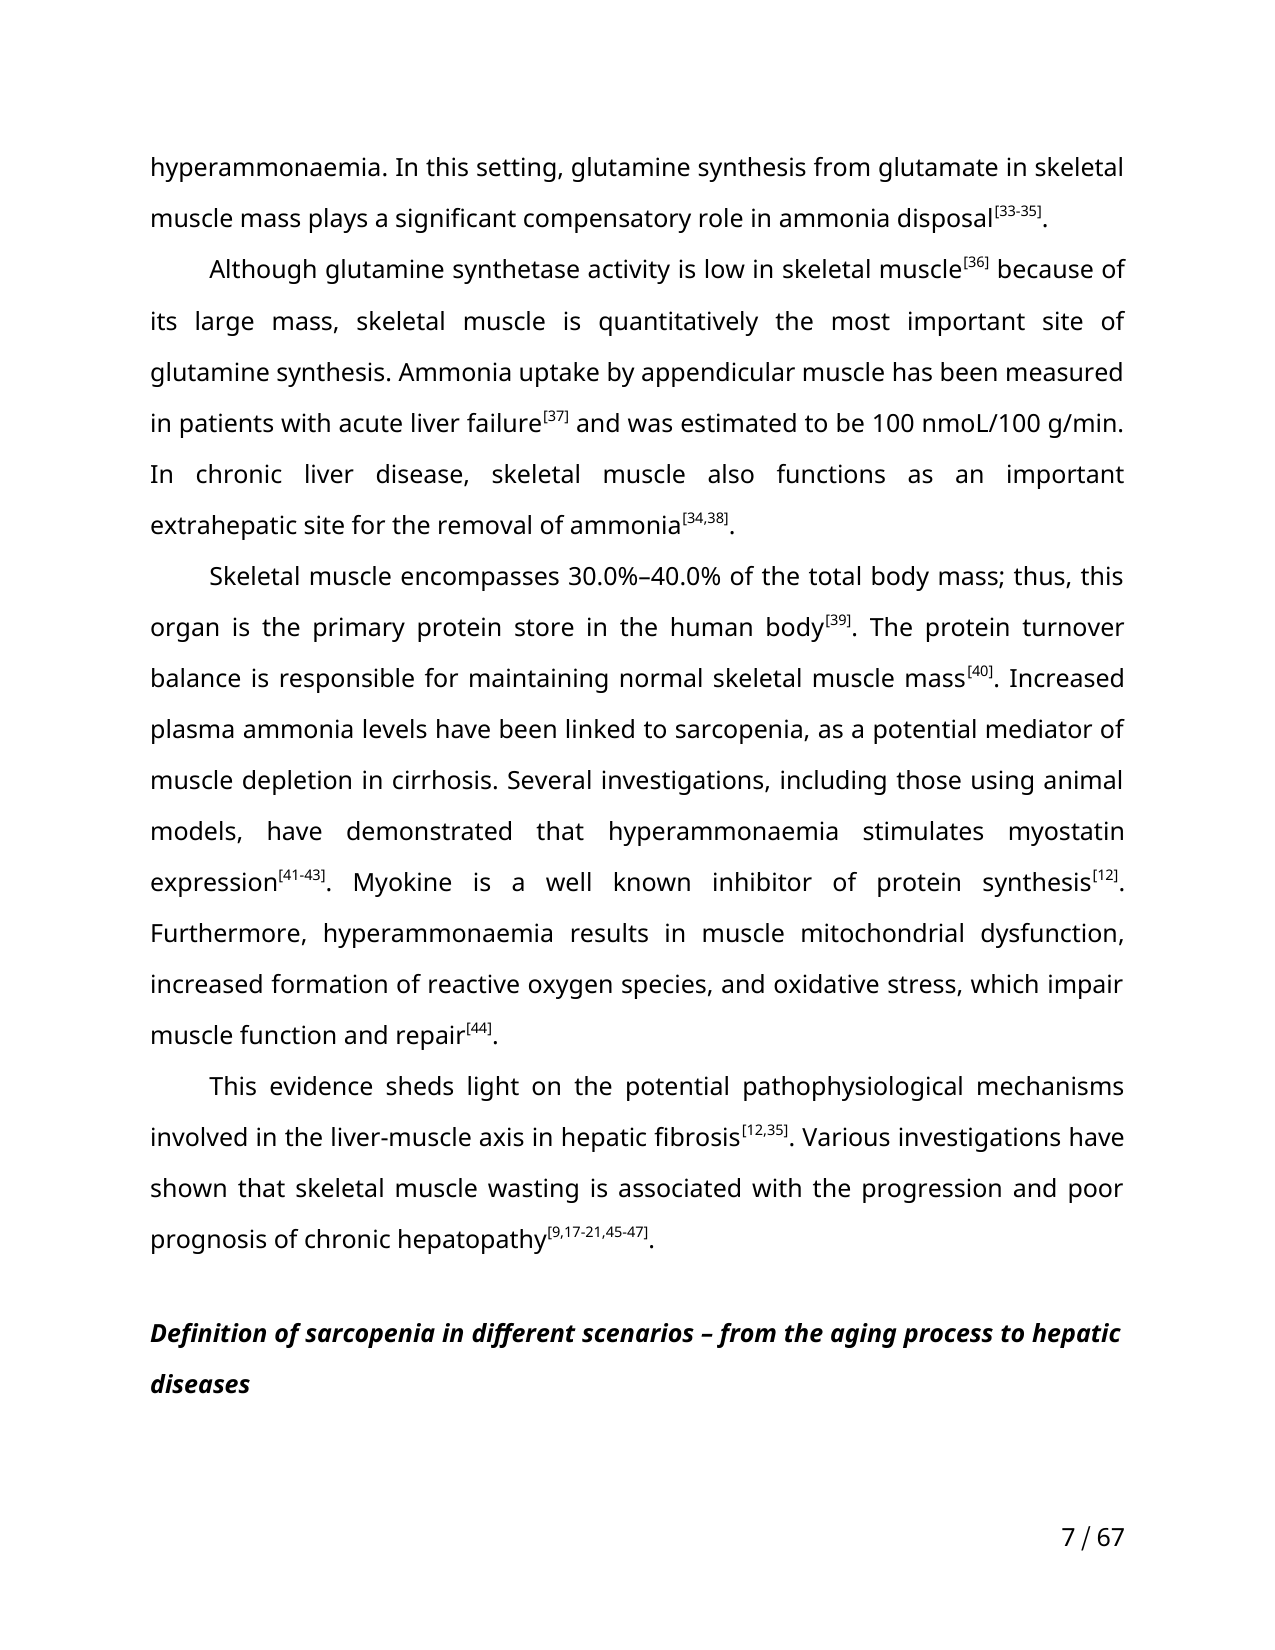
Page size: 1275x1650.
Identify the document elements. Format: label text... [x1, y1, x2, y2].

text Although glutamine synthetase activity is low in skeletal muscle[36] because of its large mass, skeletal muscle is quantitatively the most important site of glutamine synthesis. Ammonia uptake by appendicular muscle has been measured in patients with acute liver failure[37] and was estimated to be 100 nmoL/100 g/min. In chronic liver disease, skeletal muscle also functions as an important extrahepatic site for the removal of ammonia[34,38]. [150, 252, 1125, 541]
text Definition of sarcopenia in different scenarios – from the aging process to hepatic diseases [150, 1316, 1125, 1401]
text This evidence sheds light on the potential pathophysiological mechanisms involved in the liver-muscle axis in hepatic fibrosis[12,35]. Various investigations have shown that skeletal muscle wasting is associated with the progression and poor prognosis of chronic hepatopathy[9,17-21,45-47]. [150, 1069, 1125, 1256]
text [150, 150, 1125, 235]
text Skeletal muscle encompasses 30.0%–40.0% of the total body mass; thus, this organ is the primary protein store in the human body[39]. The protein turnover balance is responsible for maintaining normal skeletal muscle mass[40]. Increased plasma ammonia levels have been linked to sarcopenia, as a potential mediator of muscle depletion in cirrhosis. Several investigations, including those using animal models, have demonstrated that hyperammonaemia stimulates myostatin expression[41-43]. Myokine is a well known inhibitor of protein synthesis[12]. Furthermore, hyperammonaemia results in muscle mitochondrial dysfunction, increased formation of reactive oxygen species, and oxidative stress, which impair muscle function and repair[44]. [150, 558, 1125, 1052]
